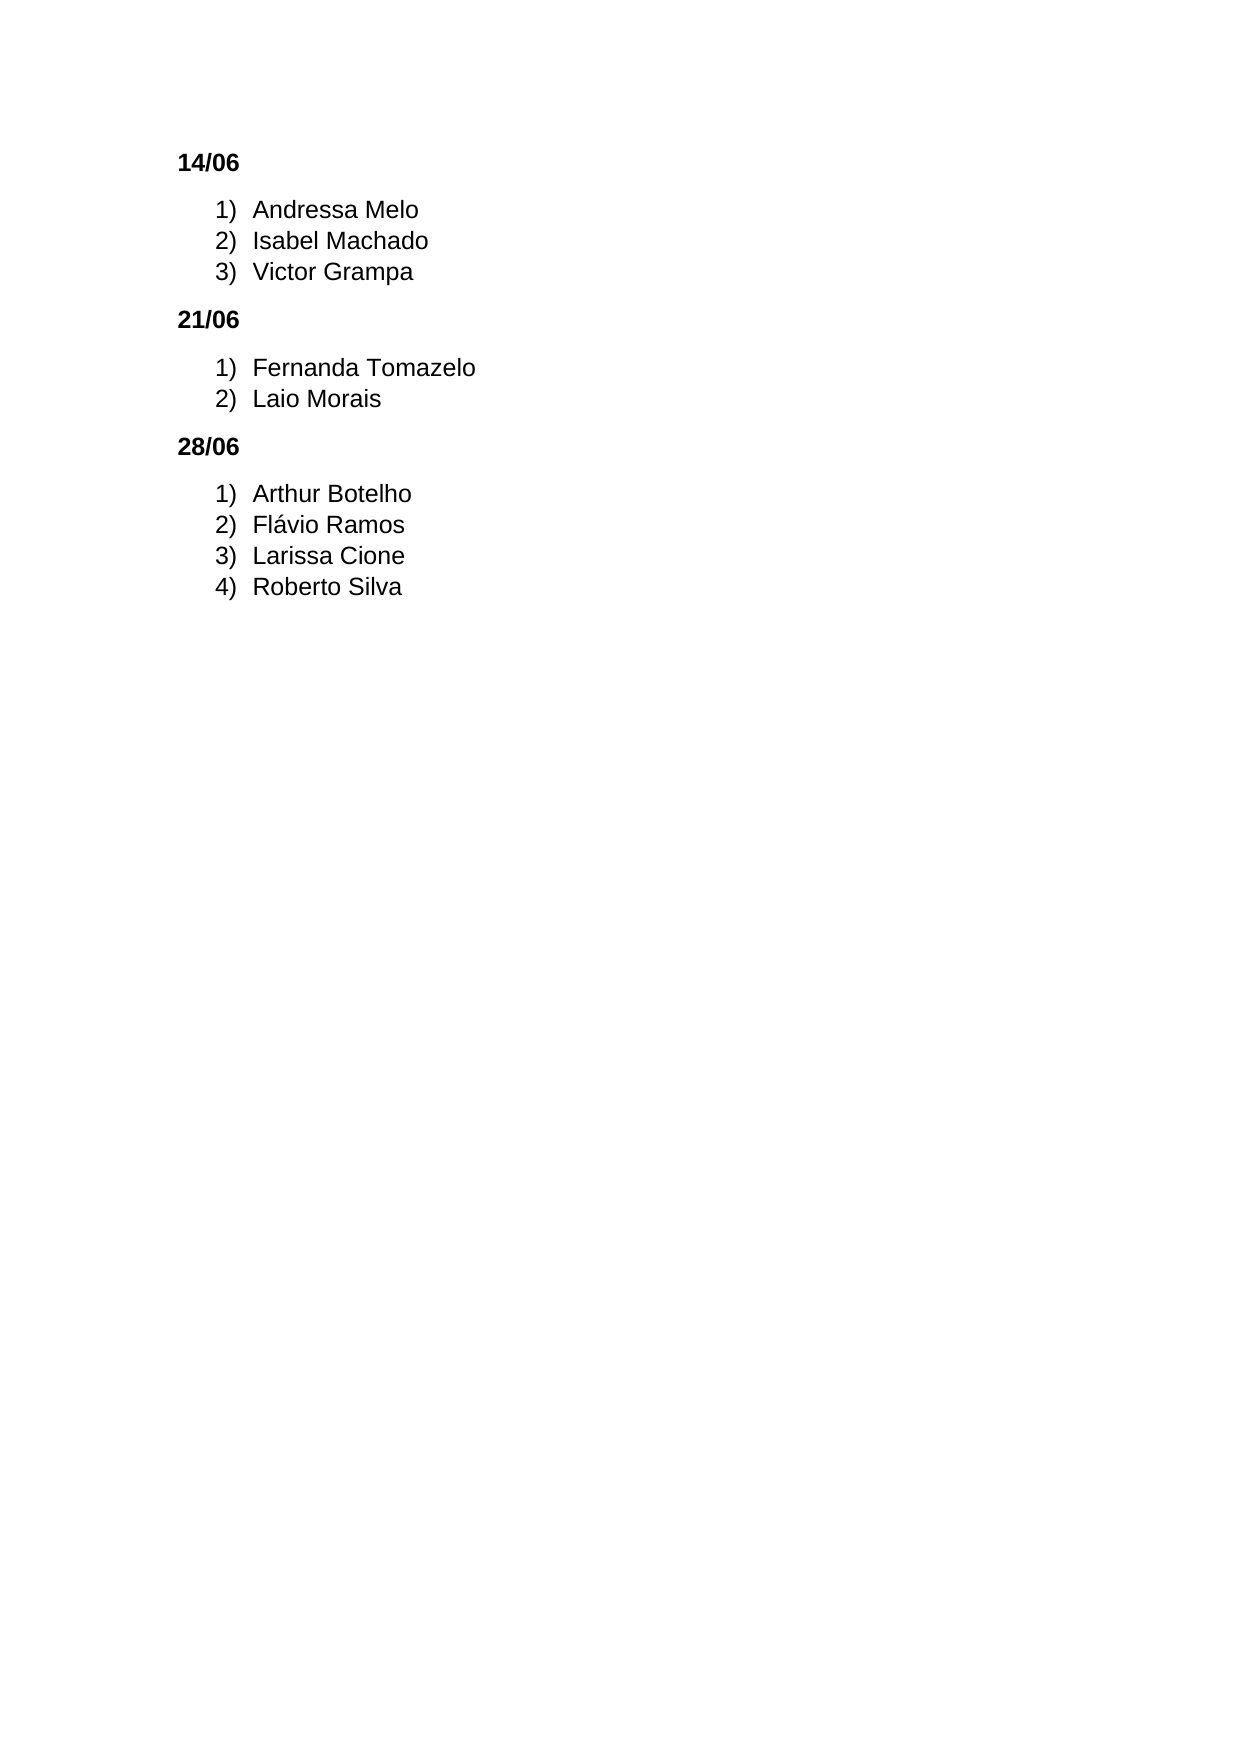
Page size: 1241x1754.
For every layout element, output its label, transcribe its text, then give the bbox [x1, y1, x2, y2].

list Flávio Ramos [215, 510, 1063, 539]
list Isabel Machado [215, 226, 1063, 255]
list Laio Morais [215, 384, 1063, 413]
list Andressa Melo [215, 195, 1063, 224]
list Fernanda Tomazelo [215, 353, 1063, 382]
text 14/06 [177, 148, 1063, 176]
list Victor Grampa [215, 257, 1063, 286]
list Arthur Botelho [215, 479, 1063, 508]
list Larissa Cione [215, 541, 1063, 570]
text 21/06 [177, 305, 1063, 334]
list Roberto Silva [215, 572, 1063, 601]
text 28/06 [177, 432, 1063, 460]
